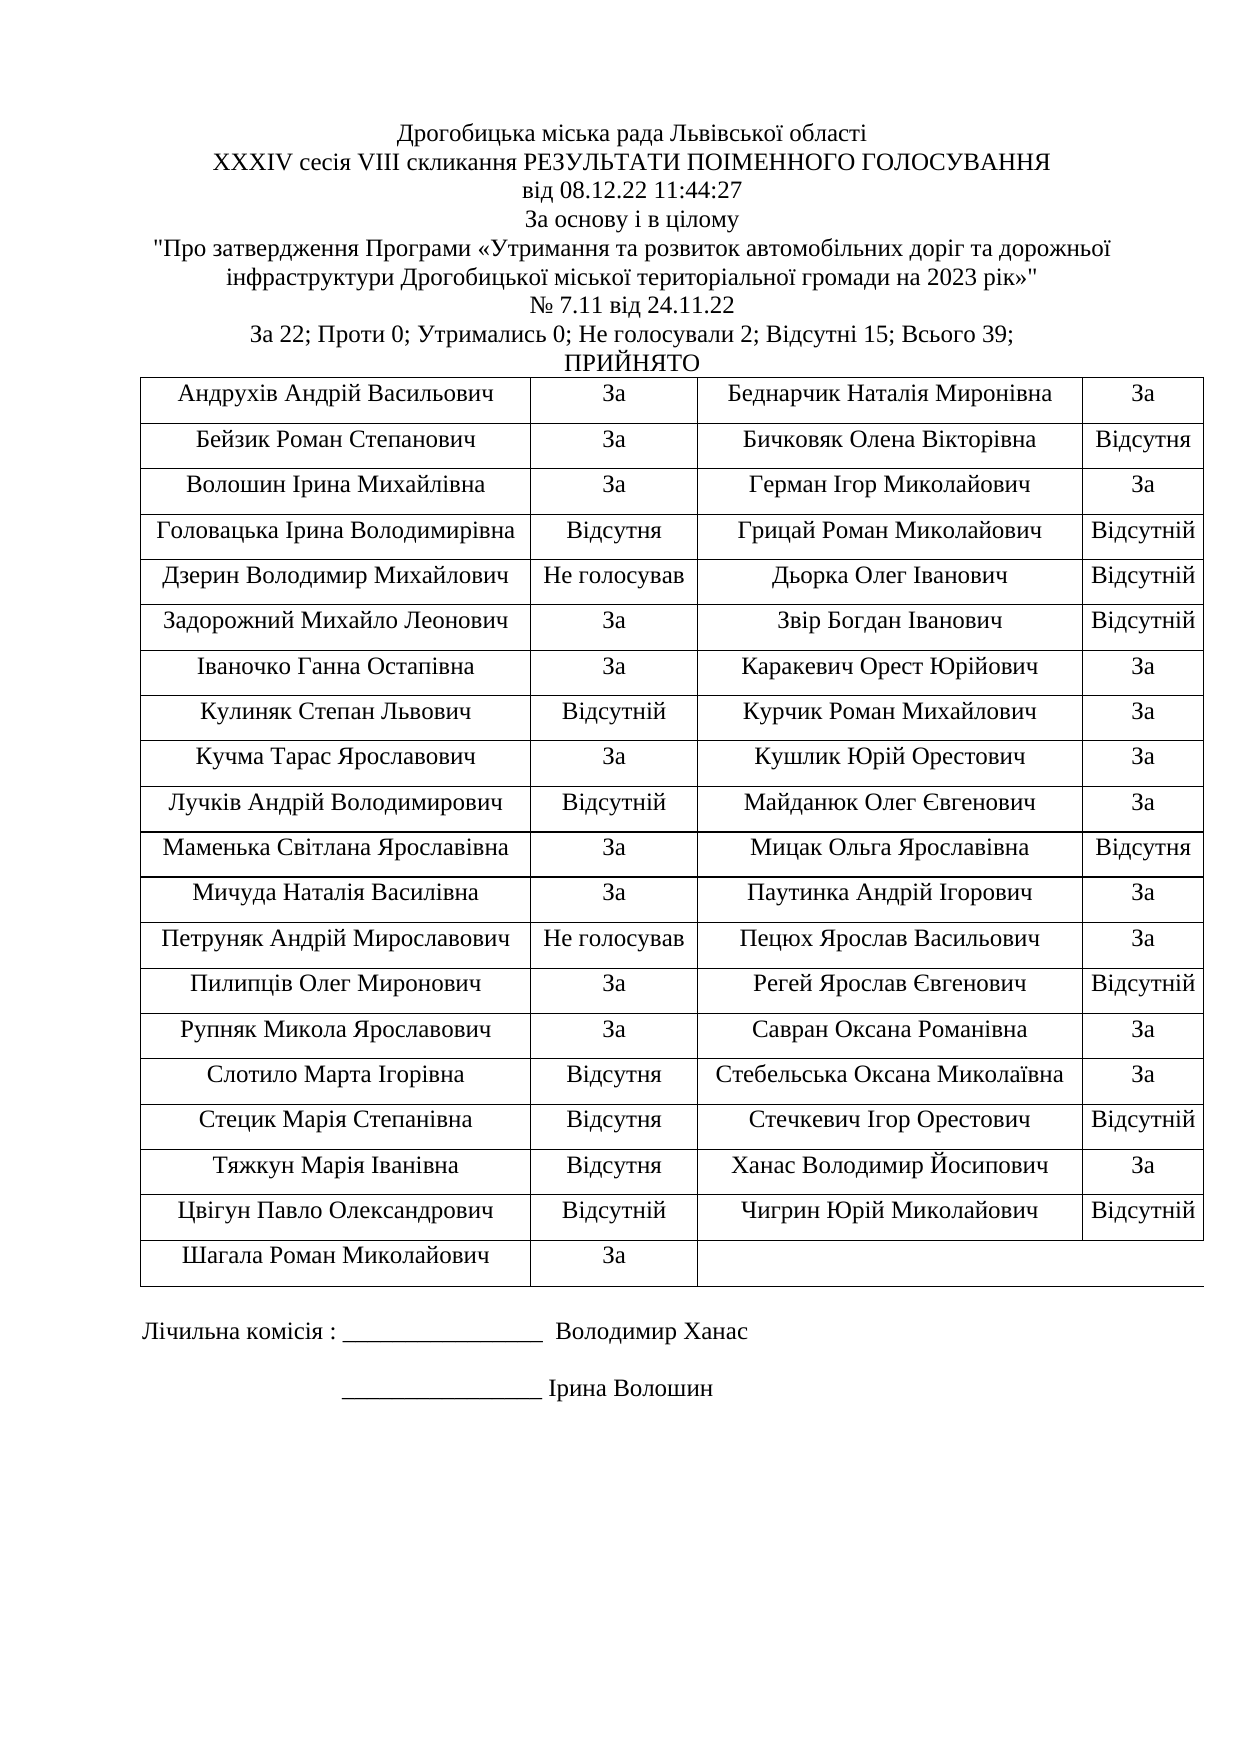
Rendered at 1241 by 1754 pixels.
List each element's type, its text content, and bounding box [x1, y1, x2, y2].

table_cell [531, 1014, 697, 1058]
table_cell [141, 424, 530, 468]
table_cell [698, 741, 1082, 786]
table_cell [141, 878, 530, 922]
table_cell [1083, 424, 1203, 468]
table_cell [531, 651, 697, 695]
text XXXIV сесія VIII скликання РЕЗУЛЬТАТИ ПОІМЕННОГО ГОЛОСУВАННЯ [142, 147, 1122, 176]
text від 08.12.22 11:44:27 [142, 176, 1122, 204]
text ПРИЙНЯТО [142, 348, 1122, 377]
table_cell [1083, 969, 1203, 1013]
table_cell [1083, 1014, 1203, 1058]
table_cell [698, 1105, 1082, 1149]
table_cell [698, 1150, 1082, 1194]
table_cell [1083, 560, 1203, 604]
text За основу і в цілому [142, 204, 1122, 233]
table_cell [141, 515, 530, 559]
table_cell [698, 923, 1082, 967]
text "Про затвердження Програми «Утримання та розвиток автомобільних доріг та дорожньої інфраструктури Дрогобицької міської територіальної громади на 2023 рік»" [142, 233, 1122, 291]
text Лічильна комісія : ________________ Володимир Ханас [142, 1316, 1122, 1344]
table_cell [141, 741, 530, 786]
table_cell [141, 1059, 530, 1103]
text № 7.11 від 24.11.22 [142, 291, 1122, 319]
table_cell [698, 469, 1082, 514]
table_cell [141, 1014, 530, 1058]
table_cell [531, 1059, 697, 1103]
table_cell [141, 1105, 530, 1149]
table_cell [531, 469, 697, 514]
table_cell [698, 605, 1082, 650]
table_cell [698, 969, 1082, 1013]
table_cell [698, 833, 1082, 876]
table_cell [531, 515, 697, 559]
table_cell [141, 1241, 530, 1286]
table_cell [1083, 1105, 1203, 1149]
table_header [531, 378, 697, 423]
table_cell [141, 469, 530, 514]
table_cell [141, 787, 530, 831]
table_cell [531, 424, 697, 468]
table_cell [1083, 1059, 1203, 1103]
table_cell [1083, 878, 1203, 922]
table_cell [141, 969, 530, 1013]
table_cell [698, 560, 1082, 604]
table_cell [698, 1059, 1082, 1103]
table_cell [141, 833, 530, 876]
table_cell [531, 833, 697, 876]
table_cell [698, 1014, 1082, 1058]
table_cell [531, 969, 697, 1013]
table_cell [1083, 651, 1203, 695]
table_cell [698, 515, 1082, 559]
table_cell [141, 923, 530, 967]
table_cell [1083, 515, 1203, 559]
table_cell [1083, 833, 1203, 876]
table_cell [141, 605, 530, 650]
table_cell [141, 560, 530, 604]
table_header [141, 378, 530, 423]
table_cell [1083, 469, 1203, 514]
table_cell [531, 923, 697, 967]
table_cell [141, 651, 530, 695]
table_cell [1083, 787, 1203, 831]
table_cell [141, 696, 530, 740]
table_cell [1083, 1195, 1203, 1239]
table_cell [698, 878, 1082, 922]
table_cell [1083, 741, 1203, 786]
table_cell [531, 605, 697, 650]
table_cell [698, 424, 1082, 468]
text Дрогобицька міська рада Львівської області [142, 118, 1122, 147]
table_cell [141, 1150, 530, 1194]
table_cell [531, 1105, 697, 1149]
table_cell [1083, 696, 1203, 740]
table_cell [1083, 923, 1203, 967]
text За 22; Проти 0; Утримались 0; Не голосували 2; Відсутні 15; Всього 39; [142, 319, 1122, 348]
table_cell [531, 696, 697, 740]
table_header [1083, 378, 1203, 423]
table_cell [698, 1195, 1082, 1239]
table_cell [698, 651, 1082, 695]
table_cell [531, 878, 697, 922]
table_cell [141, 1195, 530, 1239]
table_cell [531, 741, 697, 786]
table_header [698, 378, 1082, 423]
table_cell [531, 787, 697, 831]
text ________________ Ірина Волошин [142, 1373, 1122, 1402]
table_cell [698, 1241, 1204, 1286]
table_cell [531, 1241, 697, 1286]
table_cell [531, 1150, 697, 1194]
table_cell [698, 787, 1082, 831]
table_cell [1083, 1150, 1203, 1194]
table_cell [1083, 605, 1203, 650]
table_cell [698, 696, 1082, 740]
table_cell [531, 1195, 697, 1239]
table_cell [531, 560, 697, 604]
